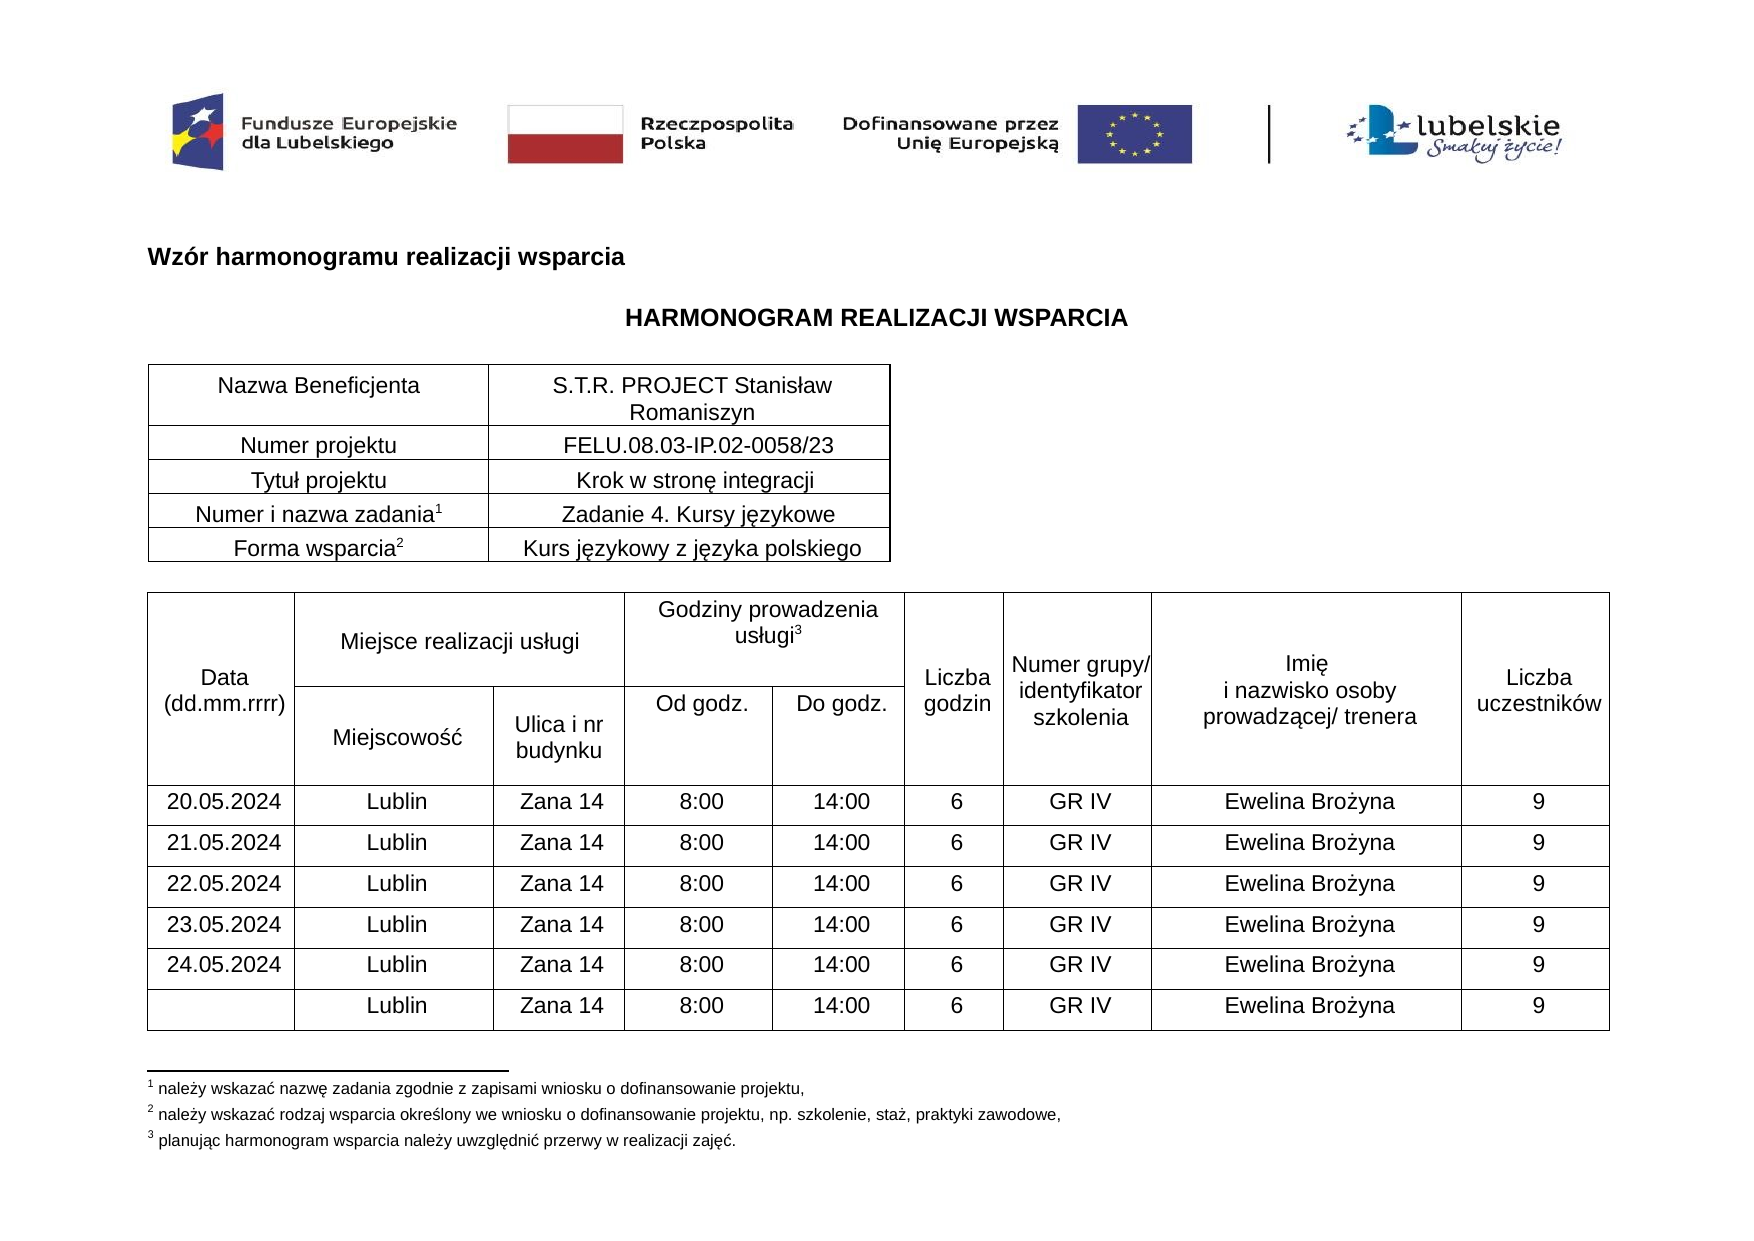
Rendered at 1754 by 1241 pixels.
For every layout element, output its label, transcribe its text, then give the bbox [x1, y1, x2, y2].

table_cell Do godz. [773, 687, 904, 785]
table_cell 21.05.2024 [148, 826, 294, 866]
table_cell 14:00 [773, 786, 904, 825]
table_cell Lublin [295, 826, 493, 866]
picture [147, 73, 1589, 190]
text HARMONOGRAM REALIZACJI WSPARCIA [165, 303, 1588, 332]
table_cell Lublin [295, 867, 493, 907]
table_cell 6 [905, 826, 1003, 866]
table_cell 9 [1462, 867, 1609, 907]
table_cell Zana 14 [494, 990, 624, 1029]
table_cell Lublin [295, 949, 493, 989]
table_header Nazwa Beneficjenta [149, 365, 488, 425]
table_cell 6 [905, 908, 1003, 948]
table_cell 24.05.2024 [148, 949, 294, 989]
table_cell 9 [1462, 786, 1609, 825]
table_header Liczba uczestników [1462, 593, 1609, 785]
table_cell 8:00 [625, 786, 772, 825]
table_cell Od godz. [625, 687, 772, 785]
table_cell Krok w stronę integracji [489, 460, 889, 493]
table_cell Lublin [295, 908, 493, 948]
table_cell 6 [905, 786, 1003, 825]
table_cell GR IV [1004, 949, 1151, 989]
table_cell 9 [1462, 826, 1609, 866]
table_cell GR IV [1004, 990, 1151, 1029]
text Wzór harmonogramu realizacji wsparcia [147, 242, 1588, 271]
table_cell [148, 990, 294, 1029]
table_cell 14:00 [773, 867, 904, 907]
table_cell Kurs językowy z języka polskiego [489, 528, 889, 561]
table_cell Zana 14 [494, 949, 624, 989]
table_cell Lublin [295, 786, 493, 825]
table_cell Zana 14 [494, 867, 624, 907]
table_header Miejsce realizacji usługi [295, 593, 624, 686]
table_cell 9 [1462, 949, 1609, 989]
table_cell 8:00 [625, 908, 772, 948]
table_cell Ewelina Brożyna [1152, 990, 1461, 1029]
table_cell Zana 14 [494, 826, 624, 866]
table_cell Zana 14 [494, 786, 624, 825]
table_cell GR IV [1004, 786, 1151, 825]
table_header Numer grupy/ identyfikator szkolenia [1004, 593, 1151, 785]
table_cell 8:00 [625, 867, 772, 907]
table_cell 14:00 [773, 949, 904, 989]
table_cell GR IV [1004, 908, 1151, 948]
table_cell Numer projektu [149, 426, 488, 459]
table_cell 8:00 [625, 990, 772, 1029]
table_cell 6 [905, 990, 1003, 1029]
table_cell 14:00 [773, 990, 904, 1029]
table_cell GR IV [1004, 867, 1151, 907]
table_header Liczba godzin [905, 593, 1003, 785]
table_header S.T.R. PROJECT Stanisław Romaniszyn [489, 365, 889, 425]
table_cell GR IV [1004, 826, 1151, 866]
table_header Imię i nazwisko osoby prowadzącej/ trenera [1152, 593, 1461, 785]
table_cell 23.05.2024 [148, 908, 294, 948]
table_cell Lublin [295, 990, 493, 1029]
table_cell 6 [905, 949, 1003, 989]
table_cell Tytuł projektu [149, 460, 488, 493]
table_cell Forma wsparcia [149, 528, 488, 561]
table_cell 8:00 [625, 949, 772, 989]
table_cell Ewelina Brożyna [1152, 908, 1461, 948]
table_cell Zadanie 4. Kursy językowe [489, 494, 889, 527]
table_header Godziny prowadzenia usługi [625, 593, 904, 686]
table_cell 9 [1462, 990, 1609, 1029]
table_cell 9 [1462, 908, 1609, 948]
table_cell 14:00 [773, 908, 904, 948]
table_cell FELU.08.03-IP.02-0058/23 [489, 426, 889, 459]
table_cell Ewelina Brożyna [1152, 826, 1461, 866]
table_cell Miejscowość [295, 687, 493, 785]
table_cell Ewelina Brożyna [1152, 867, 1461, 907]
table_cell Zana 14 [494, 908, 624, 948]
table_cell Ulica i nr budynku [494, 687, 624, 785]
table_cell 22.05.2024 [148, 867, 294, 907]
table_cell Ewelina Brożyna [1152, 949, 1461, 989]
table_cell Numer i nazwa zadania [149, 494, 488, 527]
table_header Data (dd.mm.rrrr) [148, 593, 294, 785]
table_cell 20.05.2024 [148, 786, 294, 825]
table_cell 6 [905, 867, 1003, 907]
table_cell 14:00 [773, 826, 904, 866]
table_cell Ewelina Brożyna [1152, 786, 1461, 825]
table_cell 8:00 [625, 826, 772, 866]
